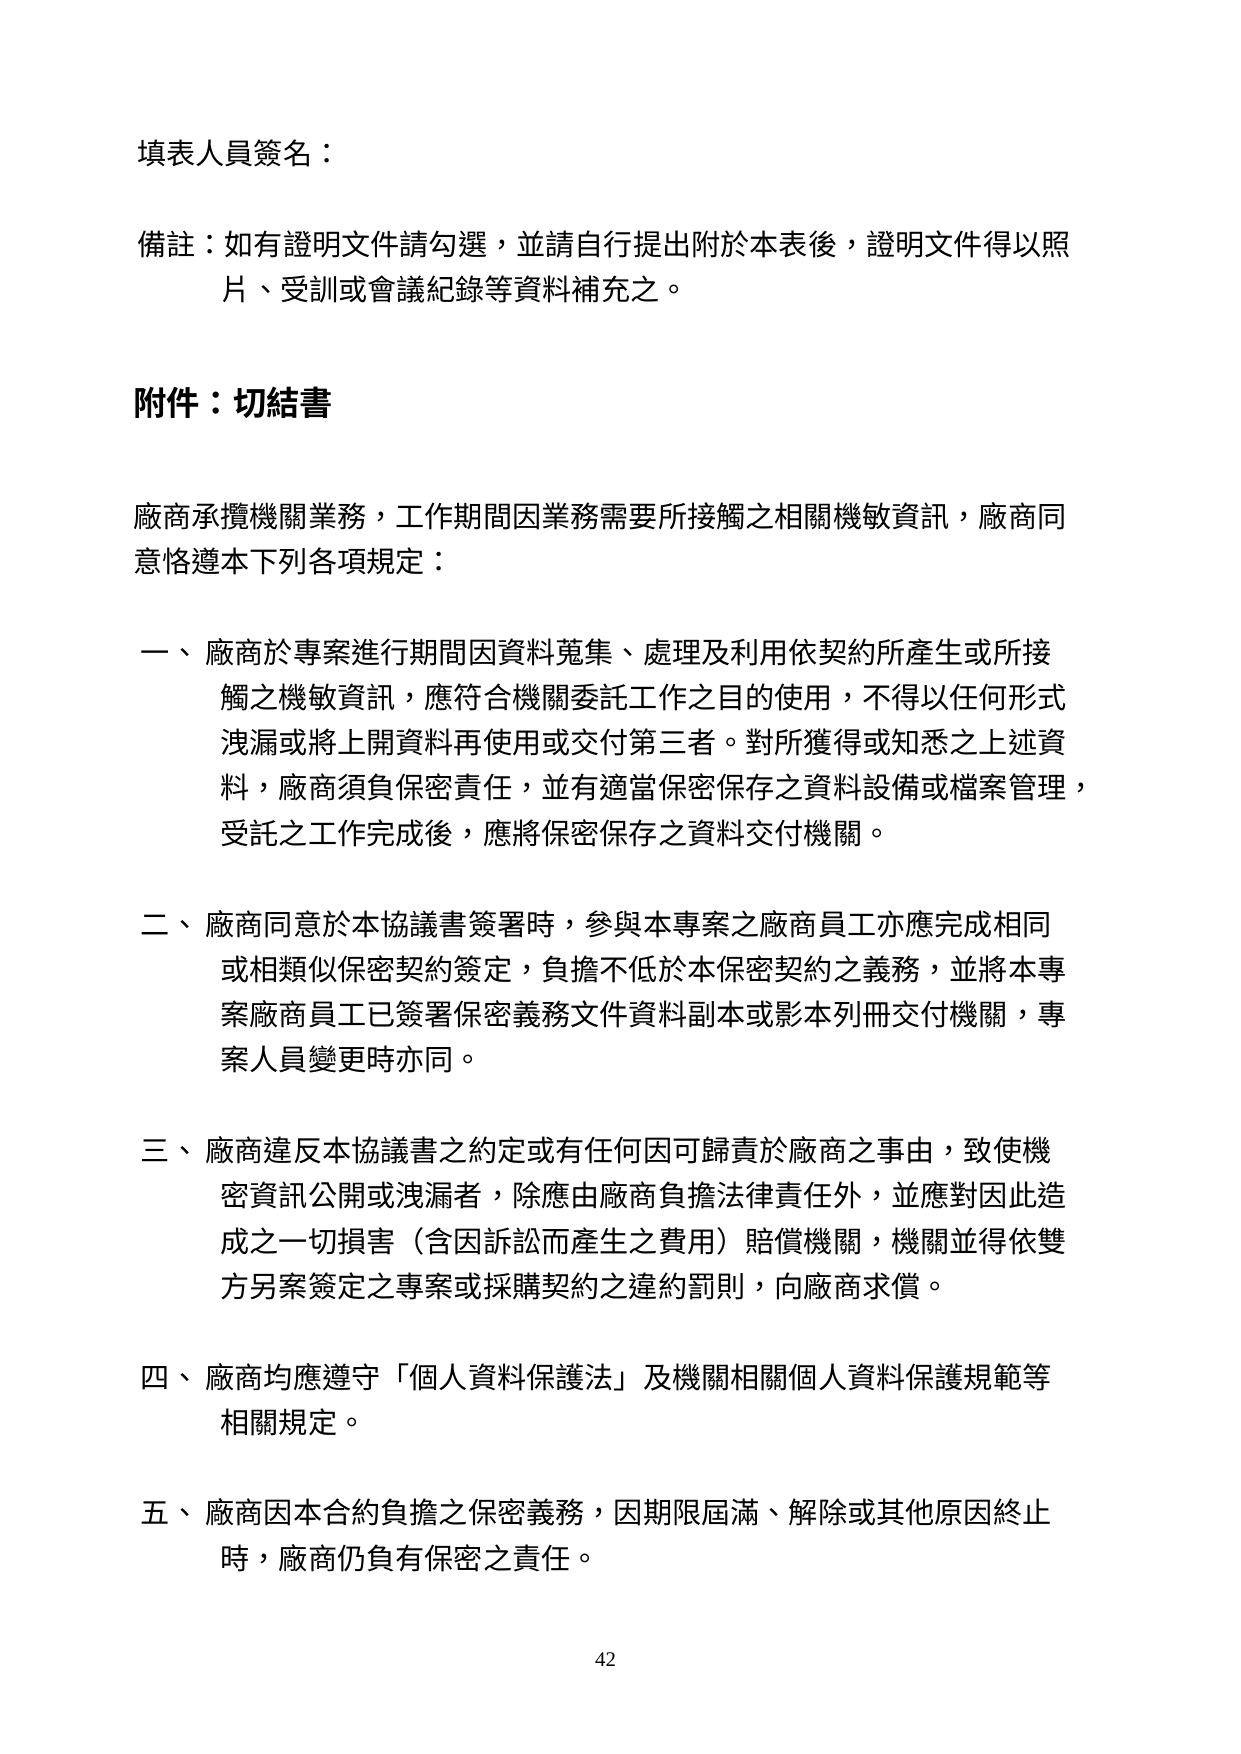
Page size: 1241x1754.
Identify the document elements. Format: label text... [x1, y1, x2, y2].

text 五、 廠商因本合約負擔之保密義務，因期限屆滿、解除或其他原因終止時，廠商仍負有保密之責任。 [133, 1489, 1078, 1579]
text 填表人員簽名： [137, 129, 1078, 174]
text 廠商承攬機關業務，工作期間因業務需要所接觸之相關機敏資訊，廠商同意恪遵本下列各項規定： [133, 492, 1078, 582]
text 二、 廠商同意於本協議書簽署時，參與本專案之廠商員工亦應完成相同或相類似保密契約簽定，負擔不低於本保密契約之義務，並將本專案廠商員工已簽署保密義務文件資料副本或影本列冊交付機關，專案人員變更時亦同。 [133, 899, 1078, 1081]
text 附件：切結書 [133, 356, 1078, 446]
text 四、 廠商均應遵守「個人資料保護法」及機關相關個人資料保護規範等相關規定。 [133, 1353, 1078, 1443]
text 備註：如有證明文件請勾選，並請自行提出附於本表後，證明文件得以照片、受訓或會議紀錄等資料補充之。 [137, 220, 1078, 311]
text 一、 廠商於專案進行期間因資料蒐集、處理及利用依契約所產生或所接觸之機敏資訊，應符合機關委託工作之目的使用，不得以任何形式洩漏或將上開資料再使用或交付第三者。對所獲得或知悉之上述資料，廠商須負保密責任，並有適當保密保存之資料設備或檔案管理，受託之工作完成後，應將保密保存之資料交付機關。 [133, 628, 1078, 854]
text 三、 廠商違反本協議書之約定或有任何因可歸責於廠商之事由，致使機密資訊公開或洩漏者，除應由廠商負擔法律責任外，並應對因此造成之一切損害（含因訴訟而產生之費用）賠償機關，機關並得依雙方另案簽定之專案或採購契約之違約罰則，向廠商求償。 [133, 1126, 1078, 1307]
